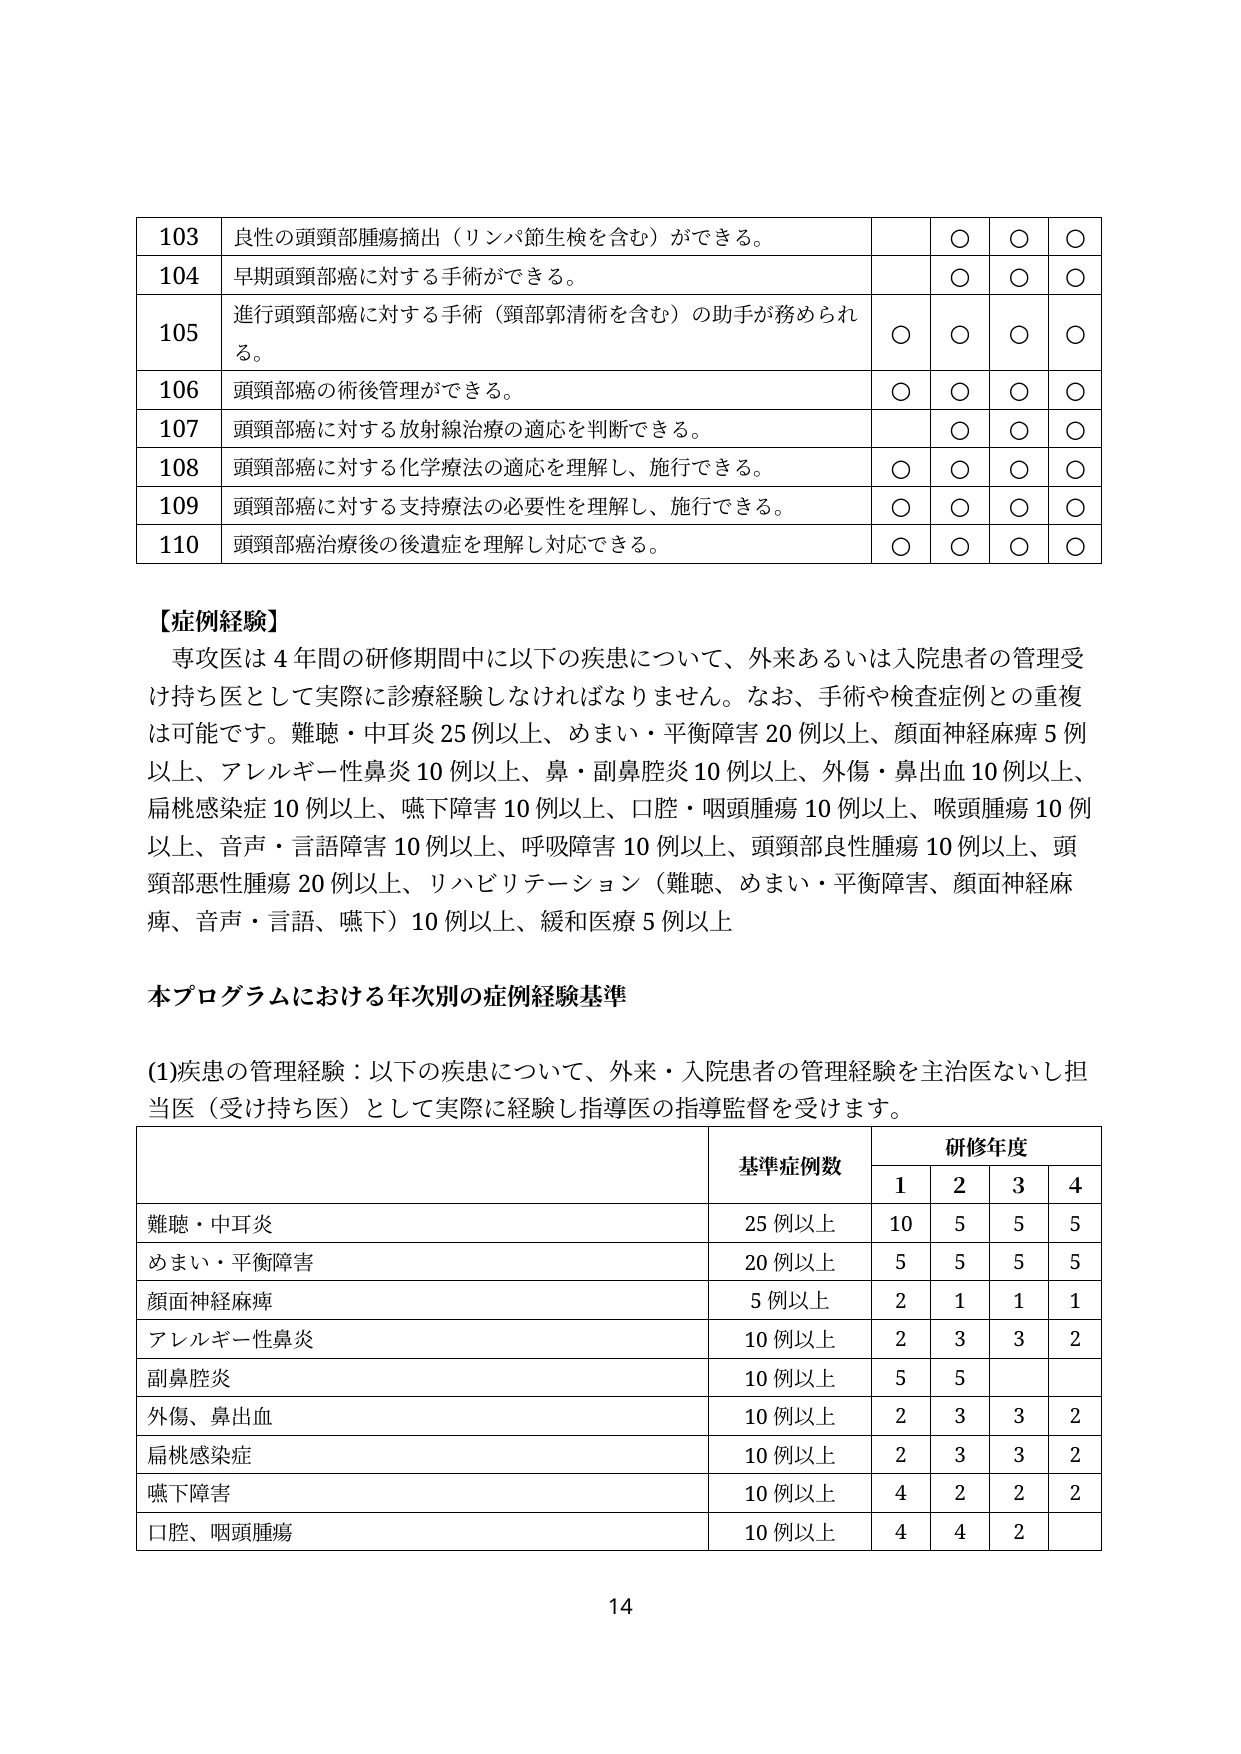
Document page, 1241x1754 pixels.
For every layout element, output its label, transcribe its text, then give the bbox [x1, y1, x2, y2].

table_cell 5 [990, 1204, 1048, 1242]
table_cell ○ [990, 410, 1048, 447]
text 専攻医は 4 年間の研修期間中に以下の疾患について、外来あるいは入院患者の管理受け持ち医として実際に診療経験しなければなりません。なお、手術や検査症例との重複は可能です。難聴・中耳炎25例以上、めまい・平衡障害 20 例以上、顔面神経麻痺 5 例以上、アレルギー性鼻炎10 例以上、鼻・副鼻腔炎10 例以上、外傷・鼻出血10例以上、扁桃感染症10 例以上、嚥下障害 10例以上、口腔・咽頭腫瘍 10 例以上、喉頭腫瘍 10 例以上、音声・言語障害 10例以上、呼吸障害 10 例以上、頭頸部良性腫瘍 10例以上、頭頸部悪性腫瘍 20 例以上、リハビリテーション（難聴、めまい・平衡障害、顔面神経麻痺、音声・言語、嚥下）10 例以上、緩和医療 5 例以上 [148, 639, 1092, 939]
text 本プログラムにおける年次別の症例経験基準 [148, 976, 1092, 1014]
table_cell 2 [1049, 1474, 1101, 1512]
table_cell 10 例以上 [709, 1436, 871, 1473]
table_cell 2 [1049, 1320, 1101, 1357]
table_cell 10 例以上 [709, 1474, 871, 1512]
table_cell 10 例以上 [709, 1513, 871, 1550]
table_cell ○ [990, 218, 1048, 255]
table_cell 10 例以上 [709, 1320, 871, 1357]
table_cell 3 [931, 1397, 989, 1434]
table_cell ○ [931, 371, 989, 408]
text 【症例経験】 [148, 601, 1092, 639]
table_cell [872, 218, 930, 255]
table_cell 早期頭頸部癌に対する手術ができる。 [222, 256, 871, 294]
table_cell 2 [872, 1281, 930, 1319]
table_cell 2 [990, 1513, 1048, 1550]
table_cell 4 [872, 1513, 930, 1550]
table_cell 10 例以上 [709, 1397, 871, 1434]
table_cell 5 [872, 1359, 930, 1396]
table_cell ３ [990, 1166, 1048, 1203]
table_cell ○ [1049, 256, 1101, 294]
table_cell ○ [931, 295, 989, 370]
table_cell 5 [872, 1243, 930, 1280]
table_cell ○ [1049, 410, 1101, 447]
table_cell ○ [931, 256, 989, 294]
table_cell 20 例以上 [709, 1243, 871, 1280]
table_cell 5 [1049, 1204, 1101, 1242]
table_cell ○ [931, 525, 989, 563]
table_cell 良性の頭頸部腫瘍摘出（リンパ節生検を含む）ができる。 [222, 218, 871, 255]
table_cell 3 [931, 1320, 989, 1357]
table_cell 嚥下障害 [137, 1474, 708, 1512]
table_cell ○ [931, 410, 989, 447]
table_cell 2 [872, 1397, 930, 1434]
table_cell 進行頭頸部癌に対する手術（頸部郭清術を含む）の助手が務められる。 [222, 295, 871, 370]
table_cell ○ [990, 256, 1048, 294]
table_cell ○ [990, 448, 1048, 486]
table_cell 3 [990, 1397, 1048, 1434]
table_cell ○ [872, 295, 930, 370]
table_cell 1 [1049, 1281, 1101, 1319]
table_cell 5 [931, 1243, 989, 1280]
table_cell めまい・平衡障害 [137, 1243, 708, 1280]
table_cell 副鼻腔炎 [137, 1359, 708, 1396]
table_cell ４ [1049, 1166, 1101, 1203]
table_header 研修年度 [872, 1127, 1101, 1165]
table_cell １ [872, 1166, 930, 1203]
table_cell ○ [1049, 525, 1101, 563]
table_cell ○ [1049, 295, 1101, 370]
table_cell 10 例以上 [709, 1359, 871, 1396]
table_header 基準症例数 [709, 1127, 871, 1203]
table_cell ○ [872, 525, 930, 563]
table_cell 2 [1049, 1397, 1101, 1434]
table_cell 4 [931, 1513, 989, 1550]
table_cell 5 [931, 1204, 989, 1242]
table_cell 頭頸部癌に対する支持療法の必要性を理解し、施行できる。 [222, 487, 871, 524]
table_cell ○ [990, 487, 1048, 524]
table_cell 105 [137, 295, 221, 370]
table_cell 5 例以上 [709, 1281, 871, 1319]
table_cell 扁桃感染症 [137, 1436, 708, 1473]
table_cell 口腔、咽頭腫瘍 [137, 1513, 708, 1550]
table_cell アレルギー性鼻炎 [137, 1320, 708, 1357]
table_cell 106 [137, 371, 221, 408]
table_cell [990, 1359, 1048, 1396]
table_cell 25 例以上 [709, 1204, 871, 1242]
table_cell 頭頸部癌の術後管理ができる。 [222, 371, 871, 408]
table_cell ○ [872, 448, 930, 486]
table_cell 3 [931, 1436, 989, 1473]
table_cell 110 [137, 525, 221, 563]
table_cell ２ [931, 1166, 989, 1203]
table_cell 2 [931, 1474, 989, 1512]
table_cell 頭頸部癌に対する化学療法の適応を理解し、施行できる。 [222, 448, 871, 486]
table_cell ○ [931, 218, 989, 255]
table_cell 1 [931, 1281, 989, 1319]
table_cell [872, 256, 930, 294]
table_cell 104 [137, 256, 221, 294]
table_cell 難聴・中耳炎 [137, 1204, 708, 1242]
table_cell ○ [1049, 218, 1101, 255]
table_cell 108 [137, 448, 221, 486]
table_cell [872, 410, 930, 447]
table_cell ○ [872, 371, 930, 408]
table_cell [1049, 1513, 1101, 1550]
table_cell ○ [1049, 371, 1101, 408]
table_cell ○ [931, 487, 989, 524]
table_cell 2 [872, 1436, 930, 1473]
table_cell 3 [990, 1320, 1048, 1357]
text (1)疾患の管理経験：以下の疾患について、外来・入院患者の管理経験を主治医ないし担当医（受け持ち医）として実際に経験し指導医の指導監督を受けます。 [148, 1051, 1092, 1126]
table_cell 10 [872, 1204, 930, 1242]
table_cell ○ [931, 448, 989, 486]
table_cell [1049, 1359, 1101, 1396]
table_cell 103 [137, 218, 221, 255]
table_cell 109 [137, 487, 221, 524]
table_cell ○ [872, 487, 930, 524]
table_cell 5 [1049, 1243, 1101, 1280]
table_cell 3 [990, 1436, 1048, 1473]
table_cell ○ [1049, 448, 1101, 486]
table_cell 頭頸部癌治療後の後遺症を理解し対応できる。 [222, 525, 871, 563]
table_cell ○ [990, 371, 1048, 408]
table_cell 5 [931, 1359, 989, 1396]
table_cell 外傷、鼻出血 [137, 1397, 708, 1434]
table_cell 2 [990, 1474, 1048, 1512]
table_cell ○ [990, 295, 1048, 370]
table_cell ○ [990, 525, 1048, 563]
table_cell 1 [990, 1281, 1048, 1319]
table_cell 2 [872, 1320, 930, 1357]
table_cell 5 [990, 1243, 1048, 1280]
table_cell 107 [137, 410, 221, 447]
table_cell 頭頸部癌に対する放射線治療の適応を判断できる。 [222, 410, 871, 447]
table_cell 顔面神経麻痺 [137, 1281, 708, 1319]
table_cell ○ [1049, 487, 1101, 524]
table_cell 2 [1049, 1436, 1101, 1473]
table_header [137, 1127, 708, 1203]
table_cell 4 [872, 1474, 930, 1512]
